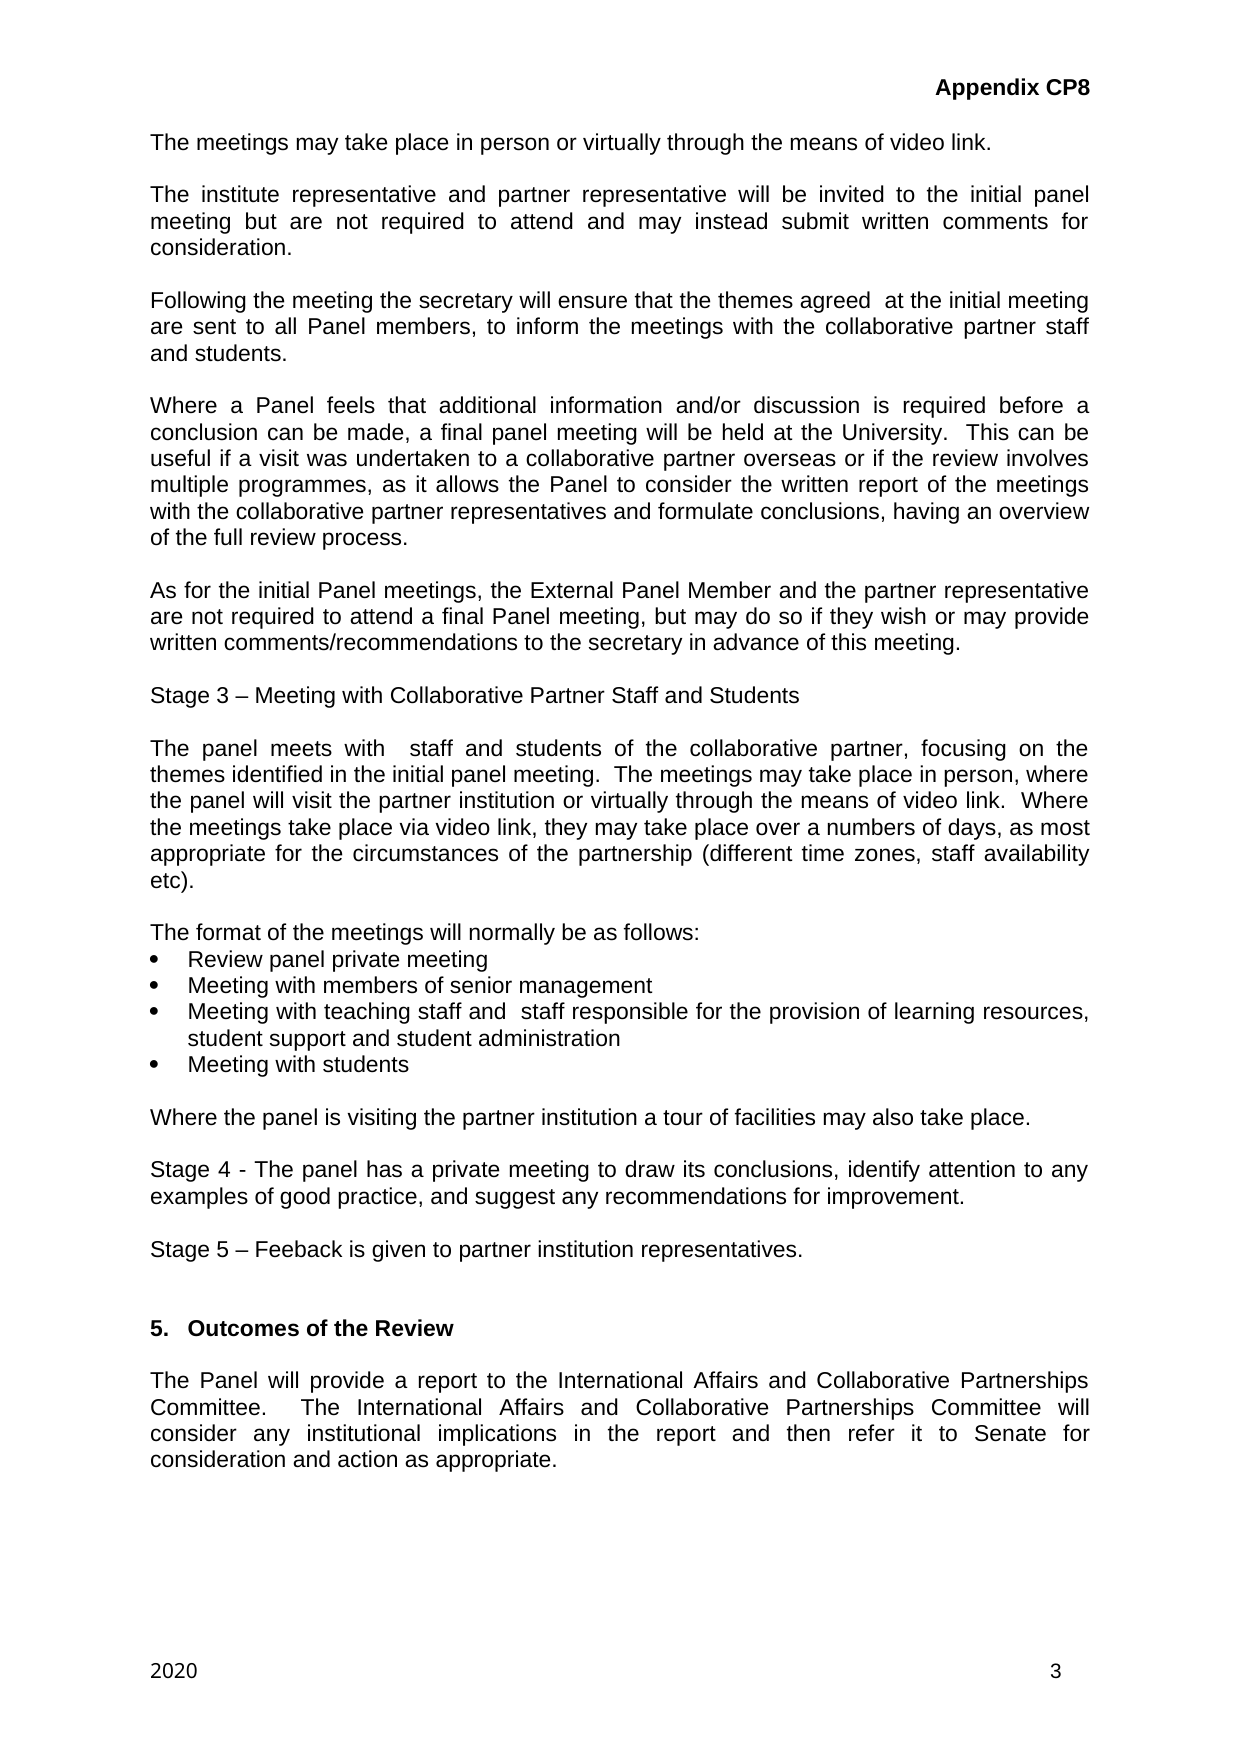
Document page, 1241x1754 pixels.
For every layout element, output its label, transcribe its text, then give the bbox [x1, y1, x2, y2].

list Stage 3 – Meeting with Collaborative Partner Staff and Students [150, 682, 1090, 708]
list Review panel private meeting [150, 946, 1090, 972]
text As for the initial Panel meetings, the External Panel Member and the partner representative are not required to attend a final Panel meeting, but may do so if they wish or may provide written comments/recommendations to the secretary in advance of this meeting. [150, 577, 1090, 656]
text The meetings may take place in person or virtually through the means of video link. [150, 129, 1090, 155]
text Stage 5 – Feeback is given to partner institution representatives. [150, 1236, 1090, 1262]
list The format of the meetings will normally be as follows: [150, 919, 1090, 946]
text Following the meeting the secretary will ensure that the themes agreed at the initial meeting are sent to all Panel members, to inform the meetings with the collaborative partner staff and students. [150, 287, 1090, 366]
text Where a Panel feels that additional information and/or discussion is required before a conclusion can be made, a final panel meeting will be held at the University. This can be useful if a visit was undertaken to a collaborative partner overseas or if the review involves multiple programmes, as it allows the Panel to consider the written report of the meetings with the collaborative partner representatives and formulate conclusions, having an overview of the full review process. [150, 392, 1090, 550]
text Stage 4 - The panel has a private meeting to draw its conclusions, identify attention to any examples of good practice, and suggest any recommendations for improvement. [150, 1156, 1090, 1209]
text Where the panel is visiting the partner institution a tour of facilities may also take place. [150, 1104, 1090, 1130]
text The panel meets with staff and students of the collaborative partner, focusing on the themes identified in the initial panel meeting. The meetings may take place in person, where the panel will visit the partner institution or virtually through the means of video link. Where the meetings take place via video link, they may take place over a numbers of days, as most appropriate for the circumstances of the partnership (different time zones, staff availability etc). [150, 735, 1090, 893]
list Meeting with students [150, 1051, 1090, 1077]
text The institute representative and partner representative will be invited to the initial panel meeting but are not required to attend and may instead submit written comments for consideration. [150, 181, 1090, 260]
list Outcomes of the Review [150, 1314, 1090, 1341]
list Meeting with members of senior management [150, 972, 1090, 998]
list Meeting with teaching staff and staff responsible for the provision of learning resources, student support and student administration [150, 998, 1090, 1051]
text The Panel will provide a report to the International Affairs and Collaborative Partnerships Committee. The International Affairs and Collaborative Partnerships Committee will consider any institutional implications in the report and then refer it to Senate for consideration and action as appropriate. [150, 1367, 1090, 1473]
